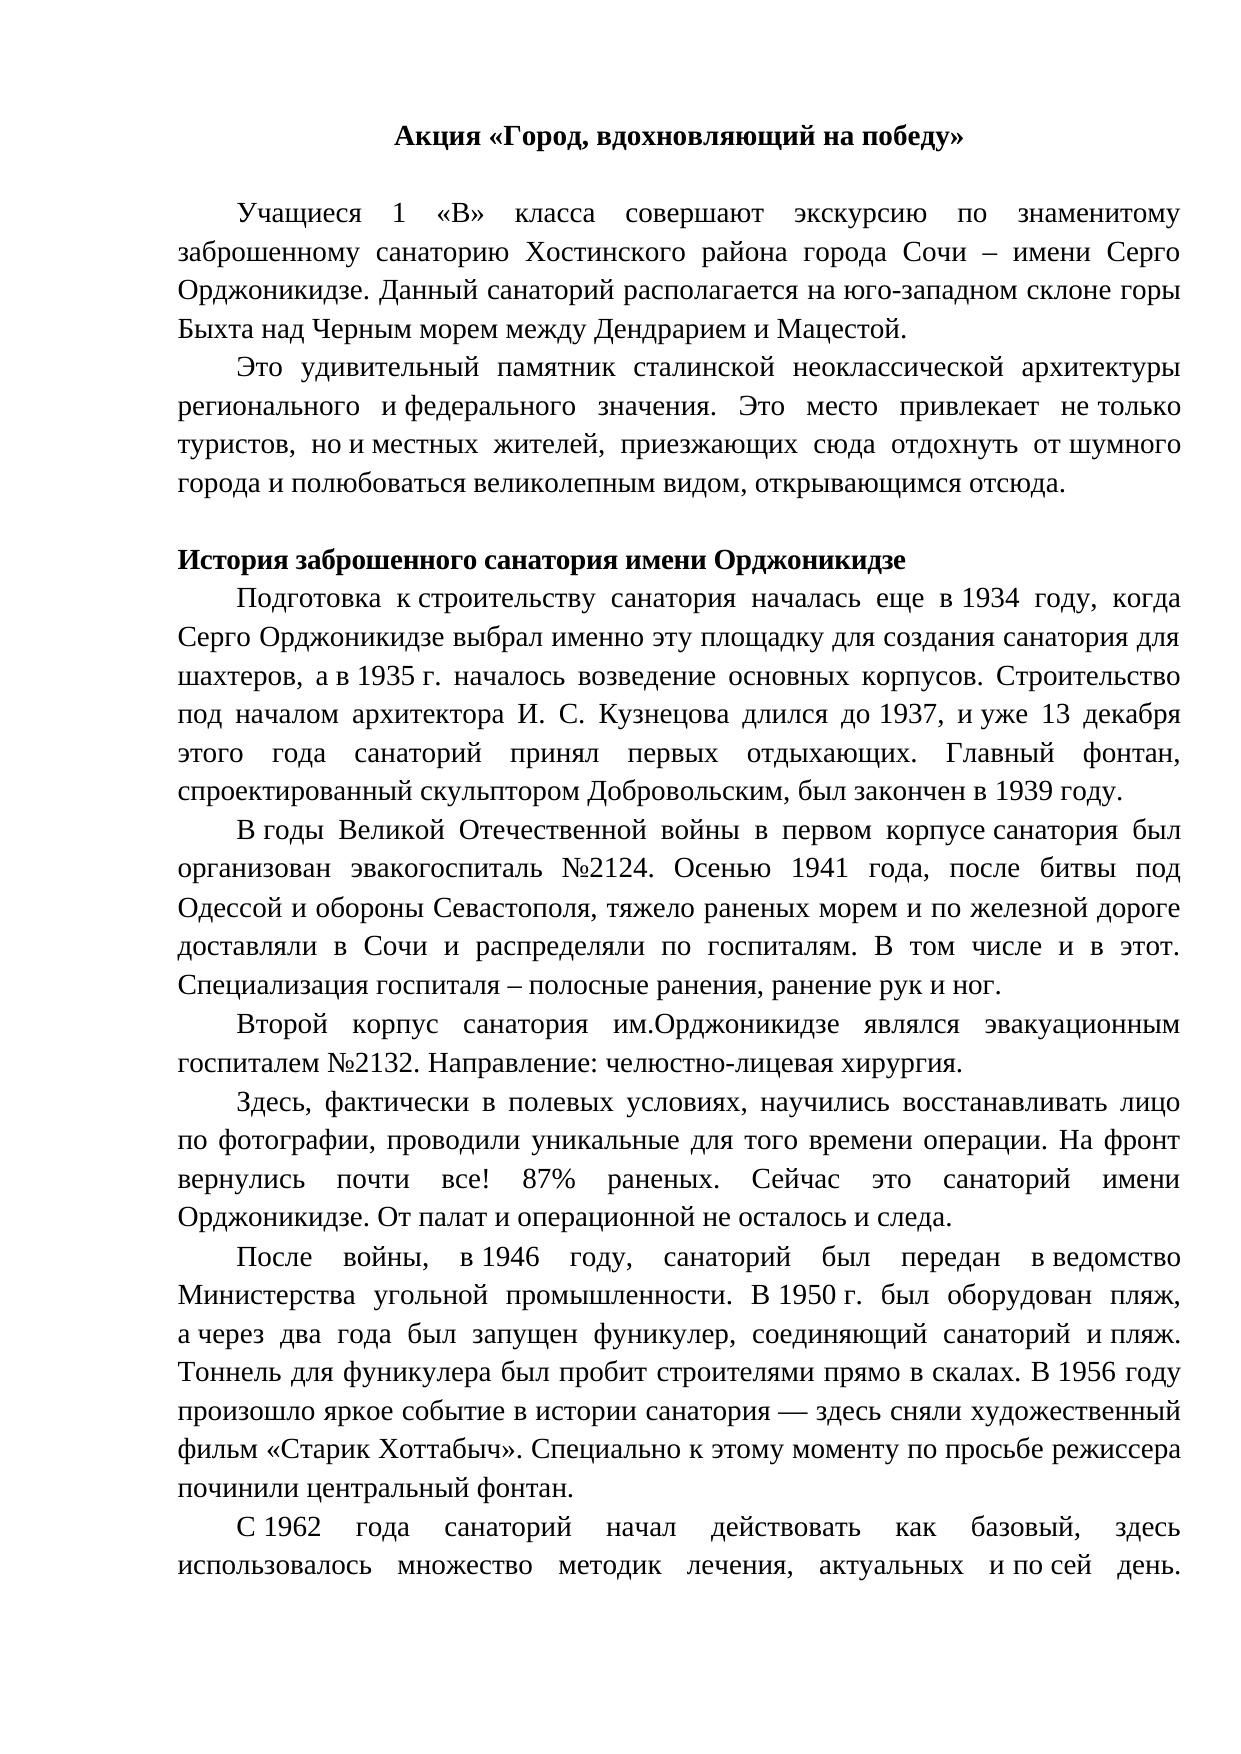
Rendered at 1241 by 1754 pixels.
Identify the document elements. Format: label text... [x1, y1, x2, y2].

text После войны, в 1946 году, санаторий был передан в ведомство Министерства угольной промышленности. В 1950 г. был оборудован пляж, а через два года был запущен фуникулер, соединяющий санаторий и пляж. Тоннель для фуникулера был пробит строителями прямо в скалах. В 1956 году произошло яркое событие в истории санатория — здесь сняли художественный фильм «Старик Хоттабыч». Специально к этому моменту по просьбе режиссера починили центральный фонтан. [177, 1427, 1181, 1504]
text Здесь, фактически в полевых условиях, научились восстанавливать лицо по фотографии, проводили уникальные для того времени операции. На фронт вернулись почти все! 87% раненых. Сейчас это санаторий имени Орджоникидзе. От палат и операционной не осталось и следа. [177, 1194, 1181, 1234]
text Это удивительный памятник сталинской неоклассической архитектуры регионального и федерального значения. Это место привлекает не только туристов, но и местных жителей, приезжающих сюда отдохнуть от шумного города и полюбоваться великолепным видом, открывающимся отсюда. [177, 460, 1181, 498]
text Учащиеся 1 «В» класса совершают экскурсию по знаменитому заброшенному санаторию Хостинского района города Сочи – имени Серго Орджоникидзе. Данный санаторий располагается на юго-западном склоне горы Быхта над Черным морем между Дендрарием и Мацестой. [177, 195, 1181, 272]
text В годы Великой Отечественной войны в первом корпусе санатория был организован эвакогоспиталь №2124. Осенью 1941 года, после битвы под Одессой и обороны Севастополя, тяжело раненых морем и по железной дороге доставляли в Сочи и распределяли по госпиталям. В том числе и в этот. Специализация госпиталя – полосные ранения, ранение рук и ног. [177, 812, 1181, 890]
text Здесь, фактически в полевых условиях, научились восстанавливать лицо по фотографии, проводили уникальные для того времени операции. На фронт вернулись почти все! 87% раненых. Сейчас это санаторий имени Орджоникидзе. От палат и операционной не осталось и следа. [177, 1084, 1181, 1122]
text Второй корпус санатория им.Орджоникидзе являлся эвакуационным госпиталем №2132. Направление: челюстно-лицевая хирургия. [177, 1007, 1181, 1079]
text После войны, в 1946 году, санаторий был передан в ведомство Министерства угольной промышленности. В 1950 г. был оборудован пляж, а через два года был запущен фуникулер, соединяющий санаторий и пляж. Тоннель для фуникулера был пробит строителями прямо в скалах. В 1956 году произошло яркое событие в истории санатория — здесь сняли художественный фильм «Старик Хоттабыч». Специально к этому моменту по просьбе режиссера починили центральный фонтан. [177, 1239, 1181, 1393]
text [177, 1509, 1181, 1581]
text В годы Великой Отечественной войны в первом корпусе санатория был организован эвакогоспиталь №2124. Осенью 1941 года, после битвы под Одессой и обороны Севастополя, тяжело раненых морем и по железной дороге доставляли в Сочи и распределяли по госпиталям. В том числе и в этот. Специализация госпиталя – полосные ранения, ранение рук и ног. [177, 962, 1181, 1001]
text Подготовка к строительству санатория началась еще в 1934 году, когда Серго Орджоникидзе выбрал именно эту площадку для создания санатория для шахтеров, а в 1935 г. началось возведение основных корпусов. Строительство под началом архитектора И. С. Кузнецова длился до 1937, и уже 13 декабря этого года санаторий принял первых отдыхающих. Главный фонтан, спроектированный скульптором Добровольским, был закончен в 1939 году. [177, 581, 1181, 807]
text Акция «Город, вдохновляющий на победу» [177, 118, 1181, 152]
text Это удивительный памятник сталинской неоклассической архитектуры регионального и федерального значения. Это место привлекает не только туристов, но и местных жителей, приезжающих сюда отдохнуть от шумного города и полюбоваться великолепным видом, открывающимся отсюда. [177, 349, 1181, 388]
text Учащиеся 1 «В» класса совершают экскурсию по знаменитому заброшенному санаторию Хостинского района города Сочи – имени Серго Орджоникидзе. Данный санаторий располагается на юго-западном склоне горы Быхта над Черным морем между Дендрарием и Мацестой. [177, 306, 1181, 344]
subtitle История заброшенного санатория имени Орджоникидзе [177, 542, 1181, 576]
